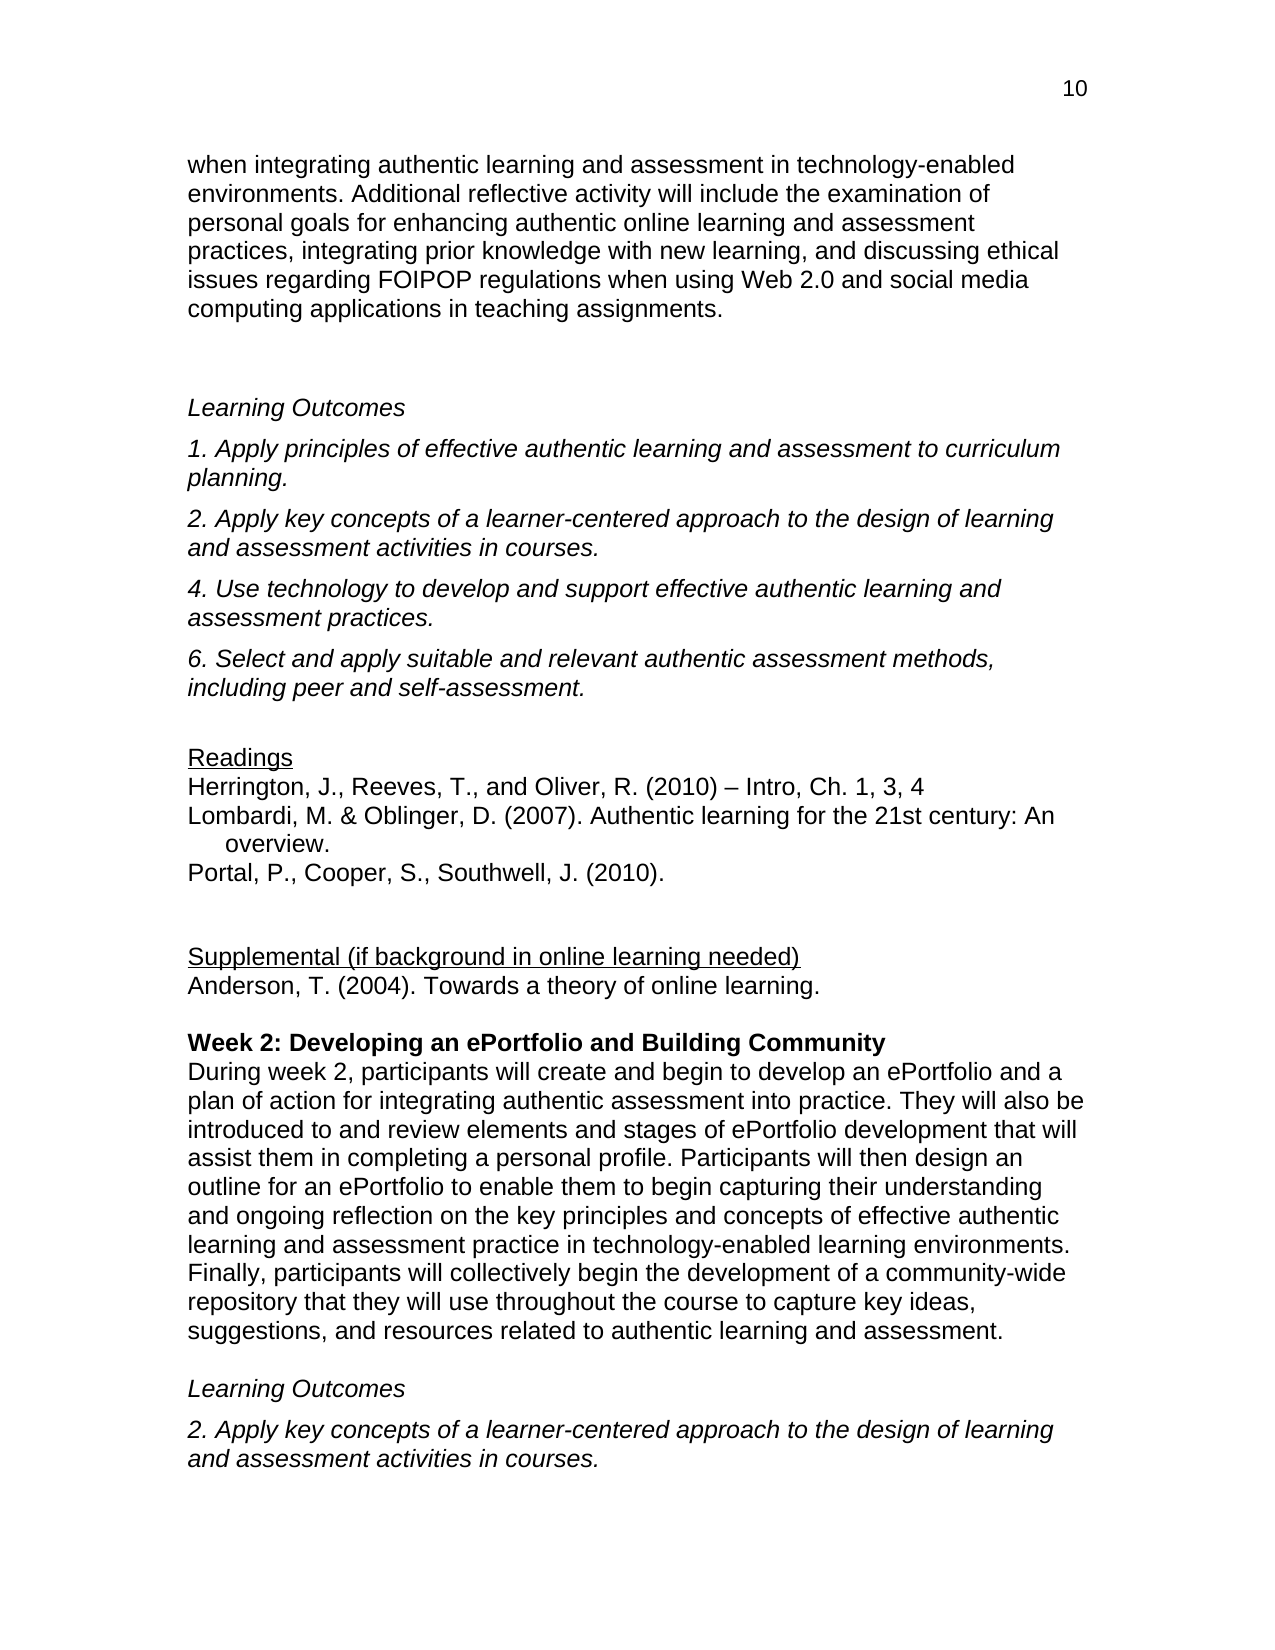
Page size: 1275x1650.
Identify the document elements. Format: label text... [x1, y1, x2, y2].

text Learning Outcomes [187, 1374, 1087, 1403]
text Portal, P., Cooper, S., Southwell, J. (2010). [187, 858, 1087, 913]
text Lombardi, M. & Oblinger, D. (2007). Authentic learning for the 21st century: An overview. [187, 801, 1087, 858]
text 6. Select and apply suitable and relevant authentic assessment methods, including peer and self-assessment. [187, 644, 1087, 702]
text Anderson, T. (2004). Towards a theory of online learning. [187, 971, 1087, 999]
text Learning Outcomes [187, 393, 1087, 422]
text Herrington, J., Reeves, T., and Oliver, R. (2010) – Intro, Ch. 1, 3, 4 [187, 772, 1087, 801]
text Readings [187, 743, 1087, 772]
text 2. Apply key concepts of a learner-centered approach to the design of learning and assessment activities in courses. [187, 504, 1087, 562]
text Supplemental (if background in online learning needed) [187, 942, 1087, 971]
text 1. Apply principles of effective authentic learning and assessment to curriculum planning. [187, 434, 1087, 492]
text 2. Apply key concepts of a learner-centered approach to the design of learning and assessment activities in courses. [187, 1415, 1087, 1473]
text Week 2: Developing an ePortfolio and Building Community During week 2, participants will create and begin to develop an ePortfolio and a plan of action for integrating authentic assessment into practice. They will also be introduced to and review elements and stages of ePortfolio development that will assist them in completing a personal profile. Participants will then design an outline for an ePortfolio to enable them to begin capturing their understanding and ongoing reflection on the key principles and concepts of effective authentic learning and assessment practice in technology-enabled learning environments. Finally, participants will collectively begin the development of a community-wide repository that they will use throughout the course to capture key ideas, suggestions, and resources related to authentic learning and assessment. [187, 1028, 1087, 1344]
text 4. Use technology to develop and support effective authentic learning and assessment practices. [187, 574, 1087, 632]
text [187, 150, 1087, 322]
